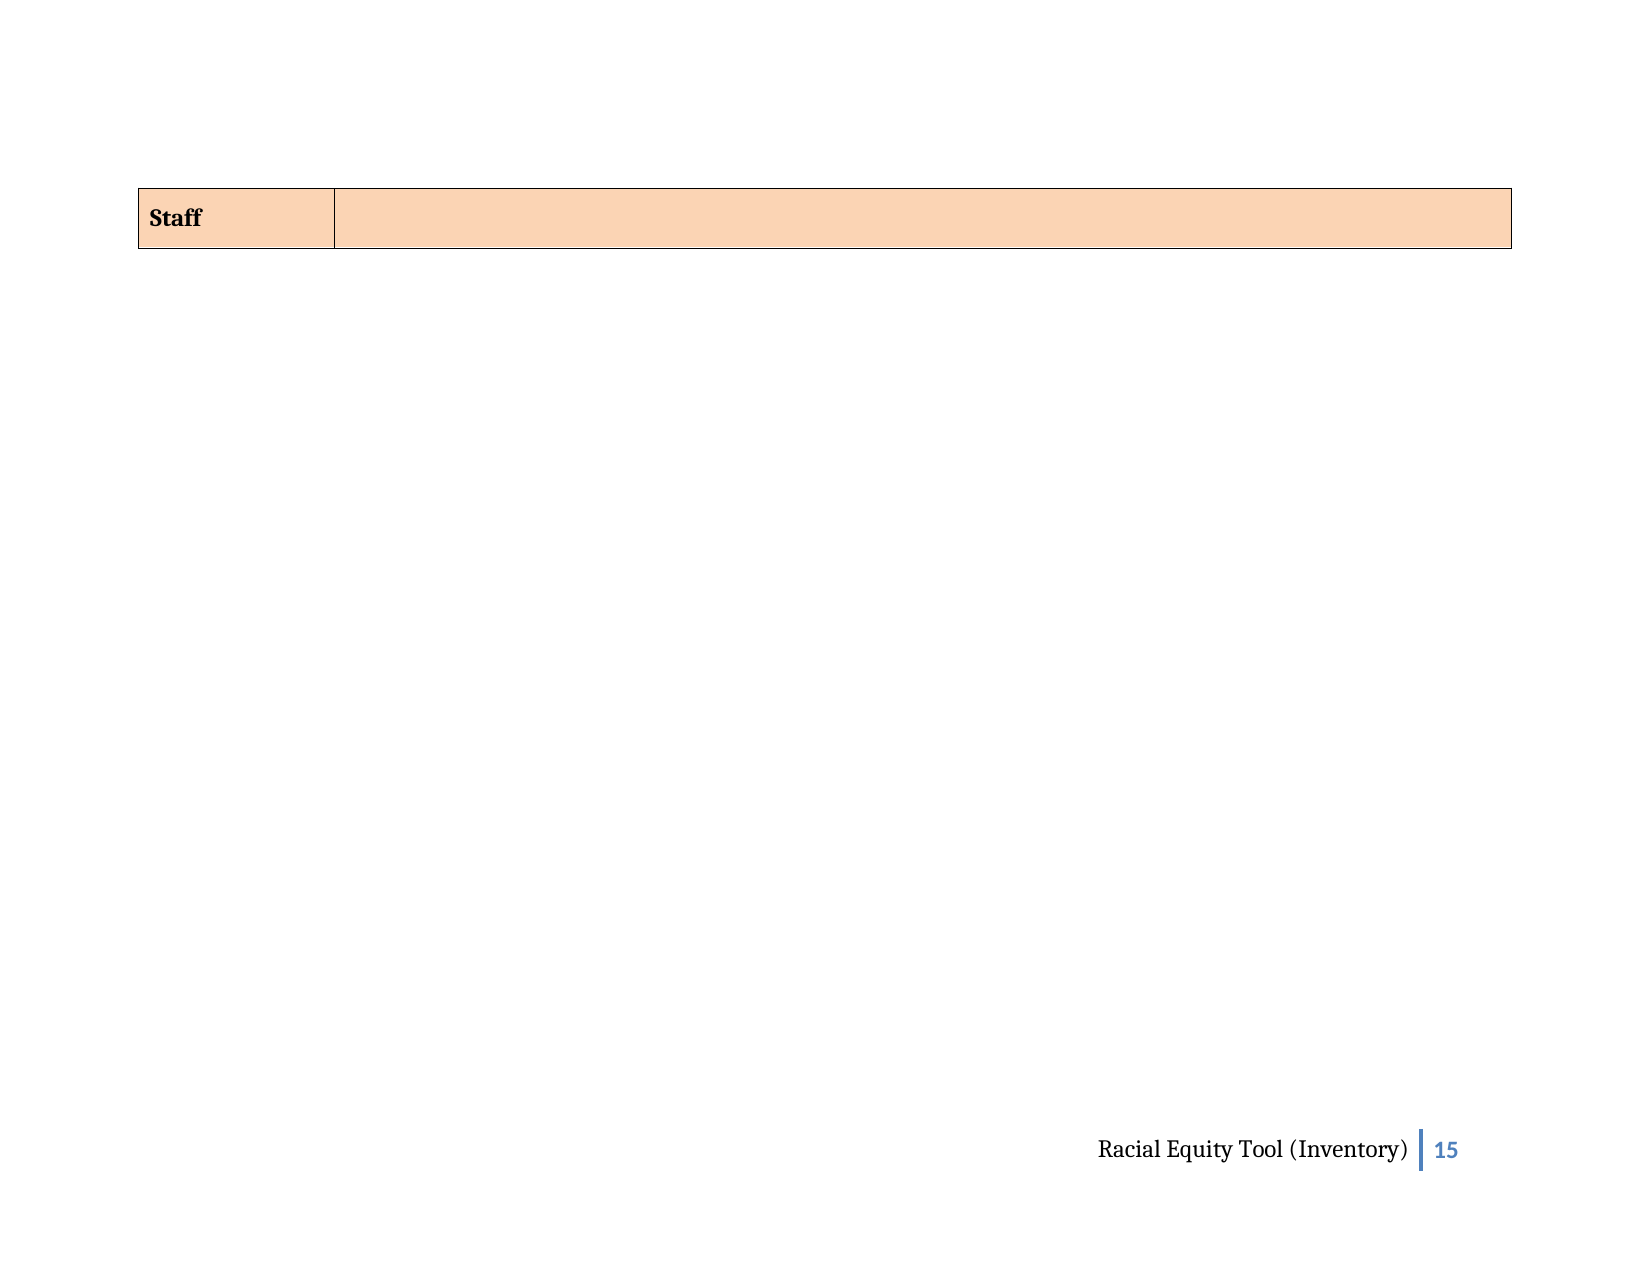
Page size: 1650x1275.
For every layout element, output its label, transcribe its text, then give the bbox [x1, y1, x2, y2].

table_cell Staff [139, 189, 334, 247]
table_cell [335, 189, 1511, 247]
